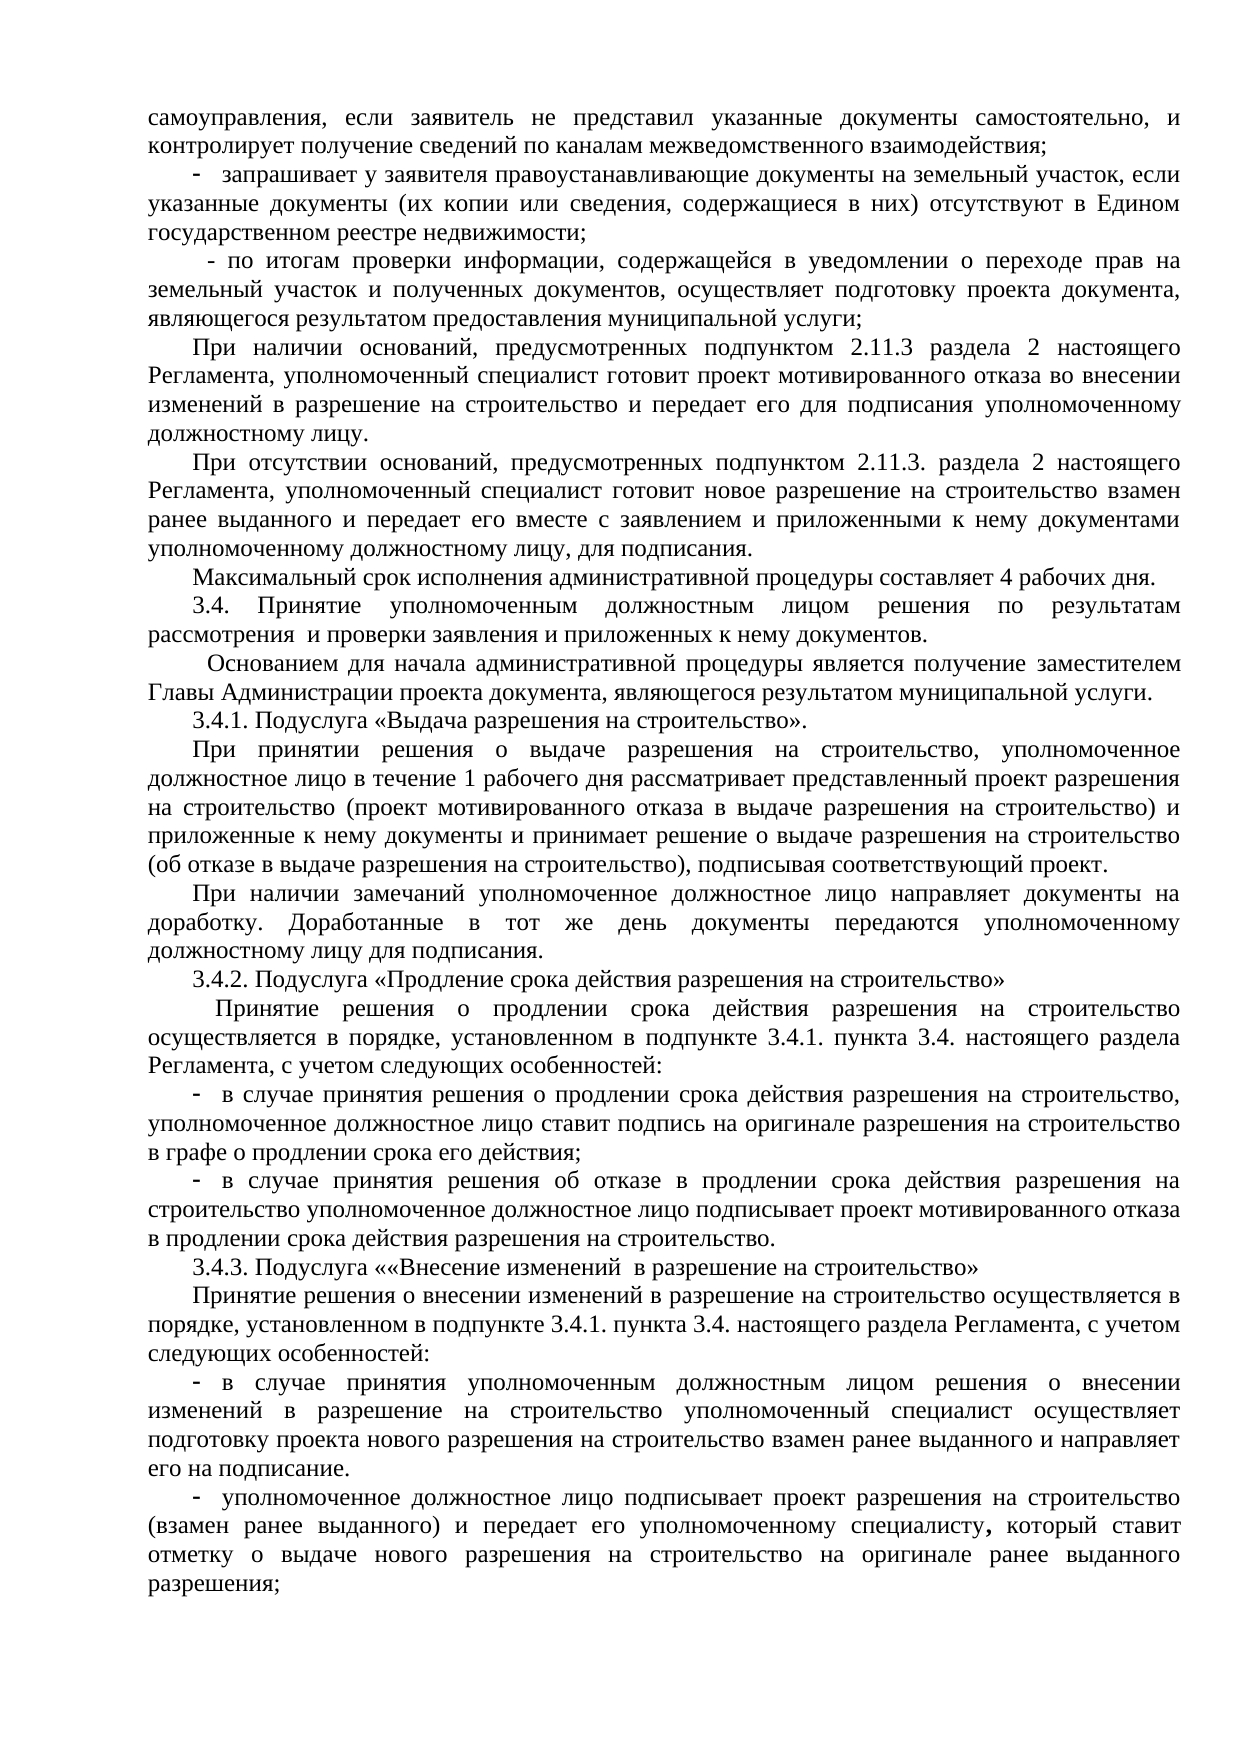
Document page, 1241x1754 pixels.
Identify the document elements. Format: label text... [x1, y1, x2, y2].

list в случае принятия решения об отказе в продлении срока действия разрешения на строительство уполномоченное должностное лицо подписывает проект мотивированного отказа в продлении срока действия разрешения на строительство. [148, 1166, 1181, 1252]
list уполномоченное должностное лицо подписывает проект разрешения на строительство (взамен ранее выданного) и передает его уполномоченному специалисту, который ставит отметку о выдаче нового разрешения на строительство на оригинале ранее выданного разрешения; [148, 1482, 1181, 1597]
list в случае принятия уполномоченным должностным лицом решения о внесении изменений в разрешение на строительство уполномоченный специалист осуществляет подготовку проекта нового разрешения на строительство взамен ранее выданного и направляет его на подписание. [148, 1367, 1181, 1482]
list в случае принятия решения о продлении срока действия разрешения на строительство, уполномоченное должностное лицо ставит подпись на оригинале разрешения на строительство в графе о продлении срока его действия; [148, 1079, 1181, 1166]
text При отсутствии оснований, предусмотренных подпунктом 2.11.3. раздела 2 настоящего Регламента, уполномоченный специалист готовит новое разрешение на строительство взамен ранее выданного и передает его вместе с заявлением и приложенными к нему документами уполномоченному должностному лицу, для подписания. [148, 447, 1181, 562]
list - по итогам проверки информации, содержащейся в уведомлении о переходе прав на земельный участок и полученных документов, осуществляет подготовку проекта документа, являющегося результатом предоставления муниципальной услуги; [148, 246, 1181, 332]
text При наличии оснований, предусмотренных подпунктом 2.11.3 раздела 2 настоящего Регламента, уполномоченный специалист готовит проект мотивированного отказа во внесении изменений в разрешение на строительство и передает его для подписания уполномоченному должностному лицу. [148, 332, 1181, 447]
text 3.4.2. Подуслуга «Продление срока действия разрешения на строительство» [148, 964, 1181, 993]
text 3.4. Принятие уполномоченным должностным лицом решения по результатам рассмотрения и проверки заявления и приложенных к нему документов. [148, 591, 1181, 648]
text Принятие решения о продлении срока действия разрешения на строительство осуществляется в порядке, установленном в подпункте 3.4.1. пункта 3.4. настоящего раздела Регламента, с учетом следующих особенностей: [148, 993, 1181, 1079]
text При принятии решения о выдаче разрешения на строительство, уполномоченное должностное лицо в течение 1 рабочего дня рассматривает представленный проект разрешения на строительство (проект мотивированного отказа в выдаче разрешения на строительство) и приложенные к нему документы и принимает решение о выдаче разрешения на строительство (об отказе в выдаче разрешения на строительство), подписывая соответствующий проект. [148, 734, 1181, 878]
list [148, 102, 1181, 159]
text Основанием для начала административной процедуры является получение заместителем Главы Администрации проекта документа, являющегося результатом муниципальной услуги. [148, 648, 1181, 706]
text 3.4.3. Подуслуга ««Внесение изменений в разрешение на строительство» [148, 1252, 1181, 1281]
list запрашивает у заявителя правоустанавливающие документы на земельный участок, если указанные документы (их копии или сведения, содержащиеся в них) отсутствуют в Едином государственном реестре недвижимости; [148, 159, 1181, 246]
text 3.4.1. Подуслуга «Выдача разрешения на строительство». [148, 706, 1181, 734]
text При наличии замечаний уполномоченное должностное лицо направляет документы на доработку. Доработанные в тот же день документы передаются уполномоченному должностному лицу для подписания. [148, 878, 1181, 964]
text Принятие решения о внесении изменений в разрешение на строительство осуществляется в порядке, установленном в подпункте 3.4.1. пункта 3.4. настоящего раздела Регламента, с учетом следующих особенностей: [148, 1281, 1181, 1367]
text Максимальный срок исполнения административной процедуры составляет 4 рабочих дня. [148, 562, 1181, 591]
